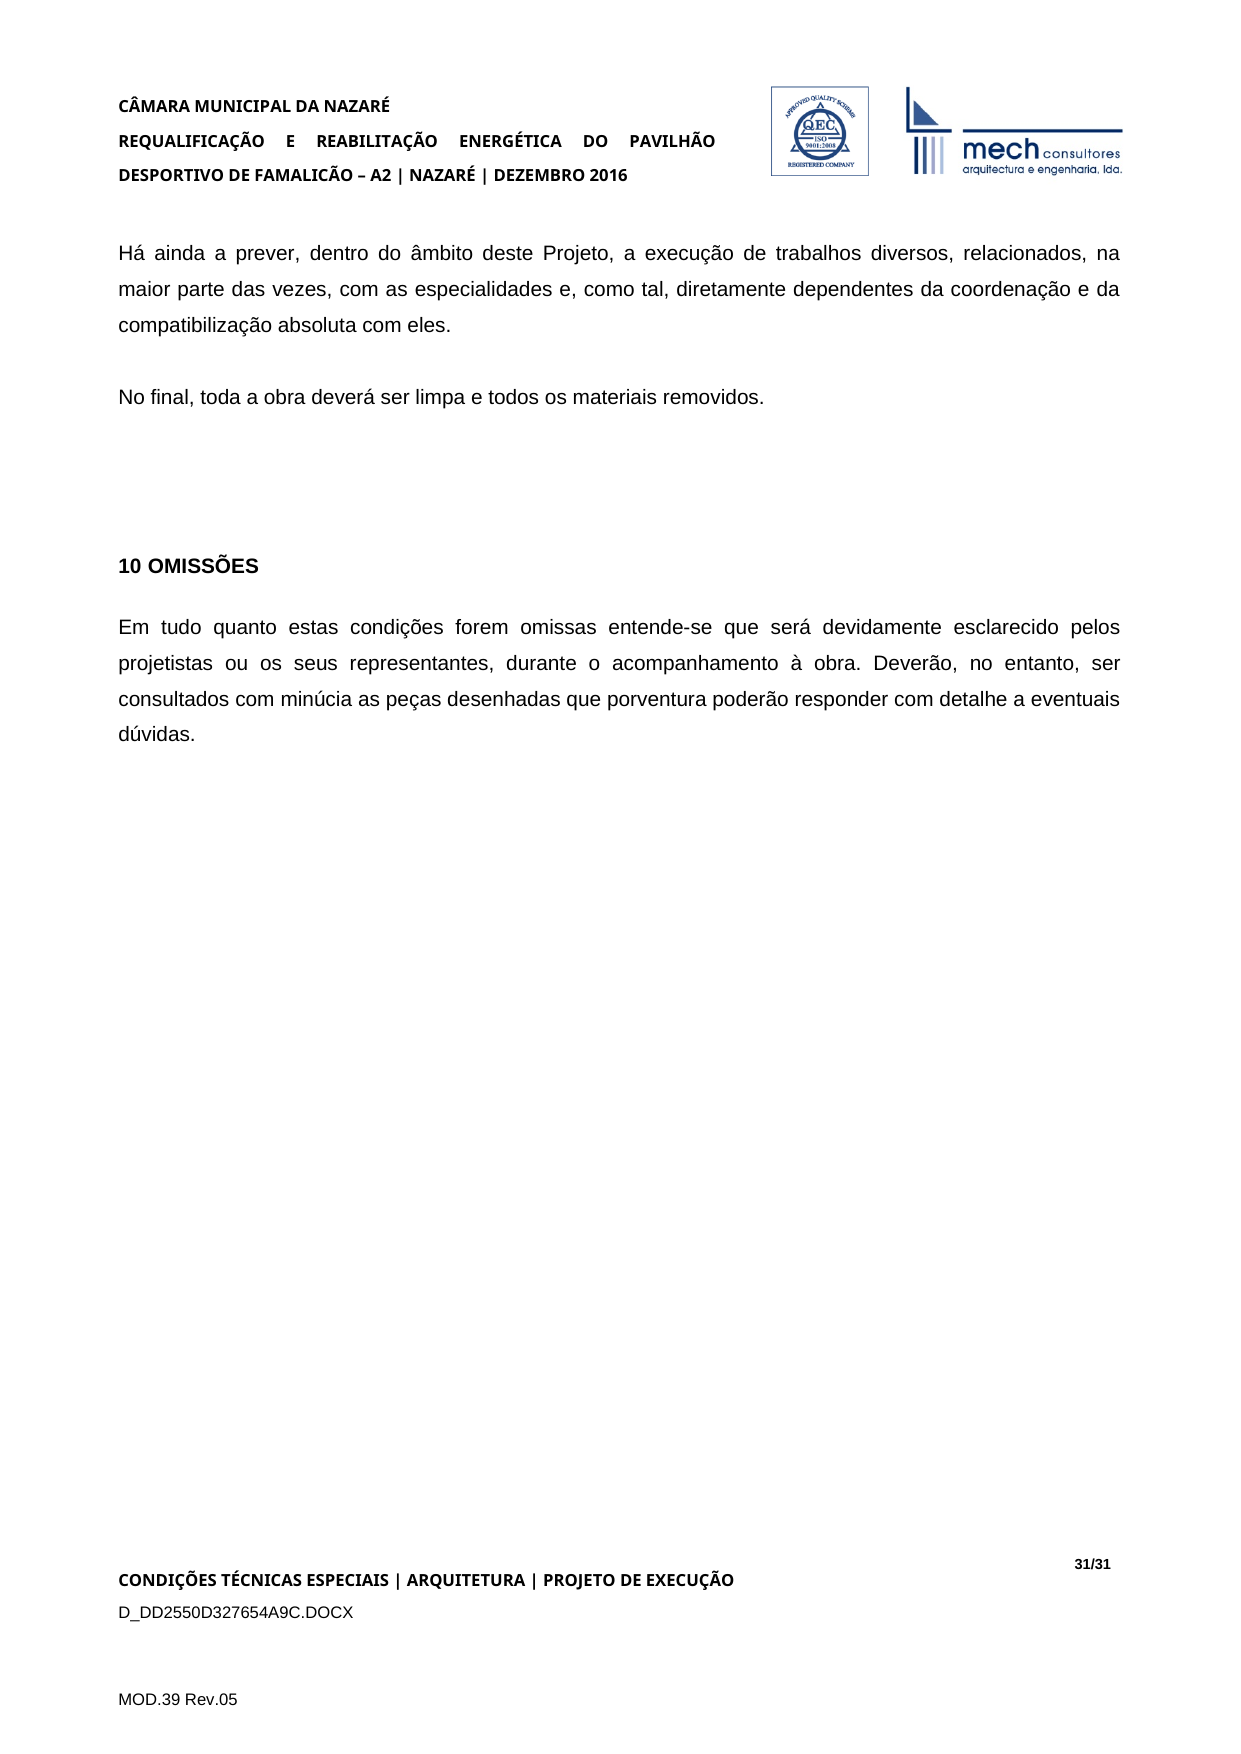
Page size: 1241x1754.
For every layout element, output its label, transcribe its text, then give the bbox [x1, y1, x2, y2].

text Há ainda a prever, dentro do âmbito deste Projeto, a execução de trabalhos diversos, relacionados, na maior parte das vezes, com as especialidades e, como tal, diretamente dependentes da coordenação e da compatibilização absoluta com eles. [118, 241, 1122, 337]
picture [771, 86, 869, 176]
subtitle OMISSÕES [118, 553, 1122, 577]
text Em tudo quanto estas condições forem omissas entende-se que será devidamente esclarecido pelos projetistas ou os seus representantes, durante o acompanhamento à obra. Deverão, no entanto, ser consultados com minúcia as peças desenhadas que porventura poderão responder com detalhe a eventuais dúvidas. [118, 614, 1122, 746]
text No final, toda a obra deverá ser limpa e todos os materiais removidos. [118, 385, 1122, 409]
picture [870, 63, 1158, 212]
